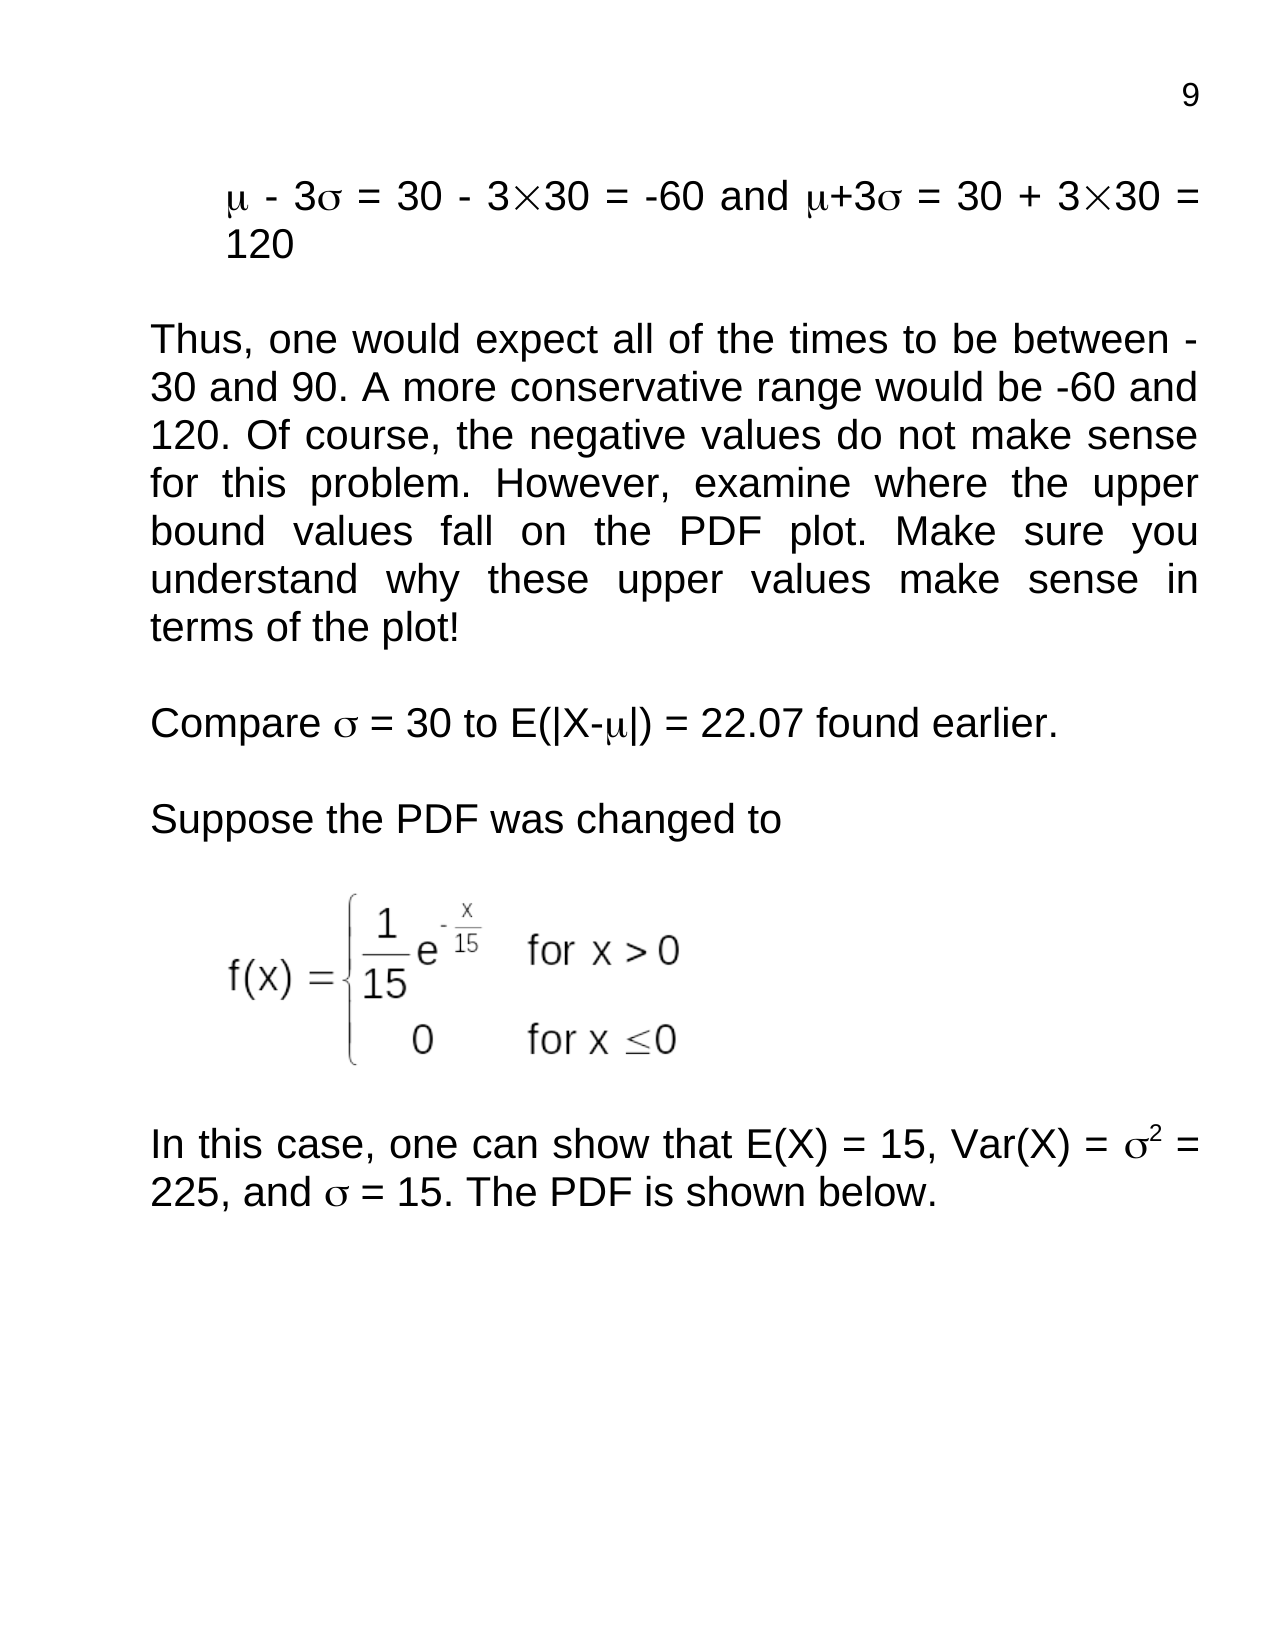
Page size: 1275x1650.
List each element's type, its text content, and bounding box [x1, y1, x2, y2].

text Compare = 30 to E(|X-|) = 22.07 found earlier. [150, 698, 1200, 746]
text - 3 = 30 - 330 = -60 and +3 = 30 + 330 = 120 [225, 171, 1200, 267]
text Suppose the PDF was changed to [150, 794, 1200, 842]
text In this case, one can show that E(X) = 15, Var(X) = 2 = 225, and = 15. The PDF is shown below. [150, 1119, 1200, 1215]
text Thus, one would expect all of the times to be between -30 and 90. A more conservative range would be -60 and 120. Of course, the negative values do not make sense for this problem. However, examine where the upper bound values fall on the PDF plot. Make sure you understand why these upper values make sense in terms of the plot! [150, 315, 1200, 650]
